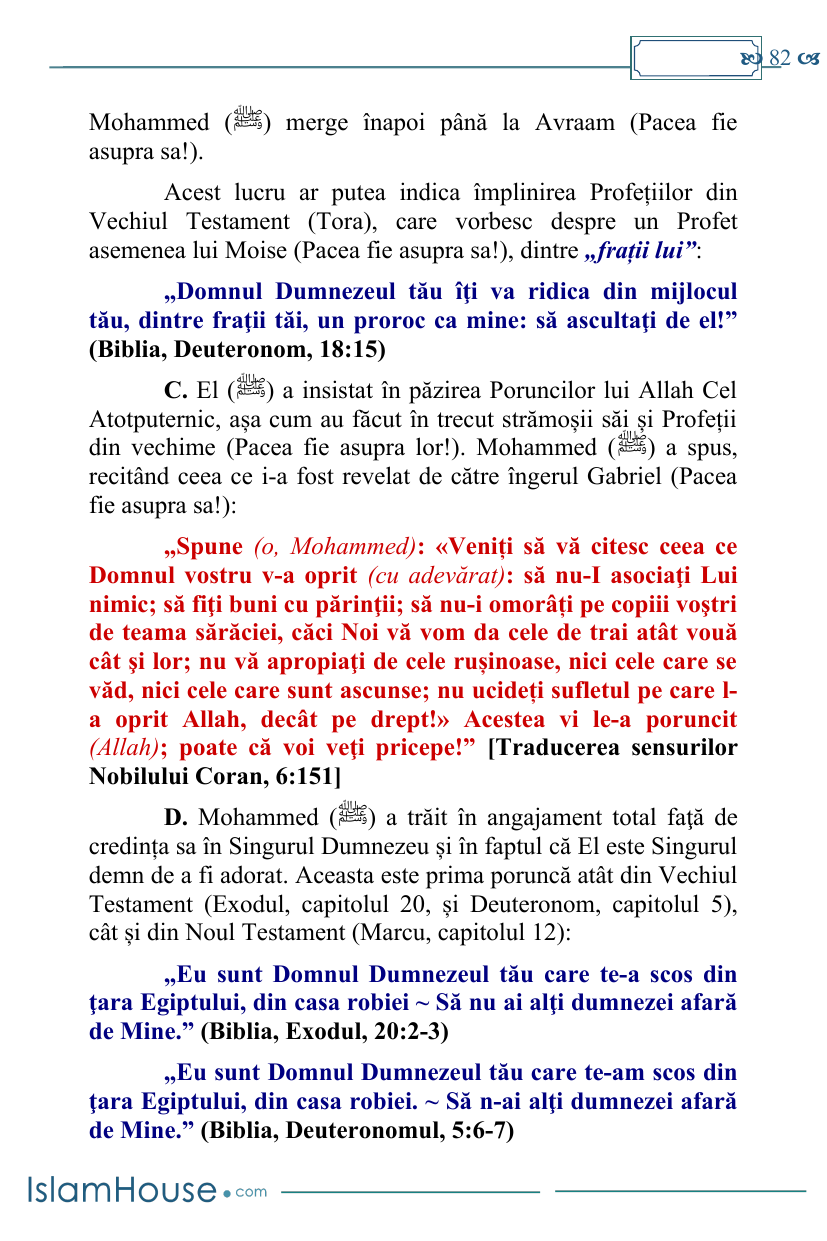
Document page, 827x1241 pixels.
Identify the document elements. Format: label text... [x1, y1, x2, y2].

text „Domnul Dumnezeul tău îţi va ridica din mijlocul tău, dintre fraţii tăi, un proroc ca mine: să ascultaţi de el!” (Biblia, Deuteronom, 18:15) [89, 276, 738, 362]
text „Eu sunt Domnul Dumnezeul tău care te-a scos din ţara Egiptului, din casa robiei ~ Să nu ai alţi dumnezei afară de Mine.” (Biblia, Exodul, 20:2-3) [89, 959, 738, 1045]
text „Spune (o, Mohammed): «Veniți să vă citesc ceea ce Domnul vostru v-a oprit (cu adevărat): să nu-I asociaţi Lui nimic; să fiţi buni cu părinţii; să nu-i omorâți pe copiii voştri de teama sărăciei, căci Noi vă vom da cele de trai atât vouă cât şi lor; nu vă apropiaţi de cele rușinoase, nici cele care se văd, nici cele care sunt ascunse; nu ucideți sufletul pe care l-a oprit Allah, decât pe drept!» Acestea vi le-a poruncit (Allah); poate că voi veţi pricepe!” [Traducerea sensurilor Nobilului Coran, 6:151] [89, 531, 738, 790]
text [89, 107, 738, 165]
text C. El (ﷺ) a insistat în păzirea Poruncilor lui Allah Cel Atotputernic, așa cum au făcut în trecut strămoșii săi și Profeții din vechime (Pacea fie asupra lor!). Mohammed (ﷺ) a spus, recitând ceea ce i-a fost revelat de către îngerul Gabriel (Pacea fie asupra sa!): [89, 375, 738, 519]
picture [548, 1170, 807, 1208]
text Acest lucru ar putea indica împlinirea Profețiilor din Vechiul Testament (Tora), care vorbesc despre un Profet asemenea lui Moise (Pacea fie asupra sa!), dintre „frații lui”: [89, 177, 738, 264]
picture [20, 1171, 541, 1209]
text D. Mohammed (ﷺ) a trăit în angajament total faţă de credința sa în Singurul Dumnezeu și în faptul că El este Singurul demn de a fi adorat. Aceasta este prima poruncă atât din Vechiul Testament (Exodul, capitolul 20, și Deuteronom, capitolul 5), cât și din Noul Testament (Marcu, capitolul 12): [89, 802, 738, 946]
text „Eu sunt Domnul Dumnezeul tău care te-am scos din ţara Egiptului, din casa robiei. ~ Să n-ai alţi dumnezei afară de Mine.” (Biblia, Deuteronomul, 5:6-7) [89, 1057, 738, 1144]
